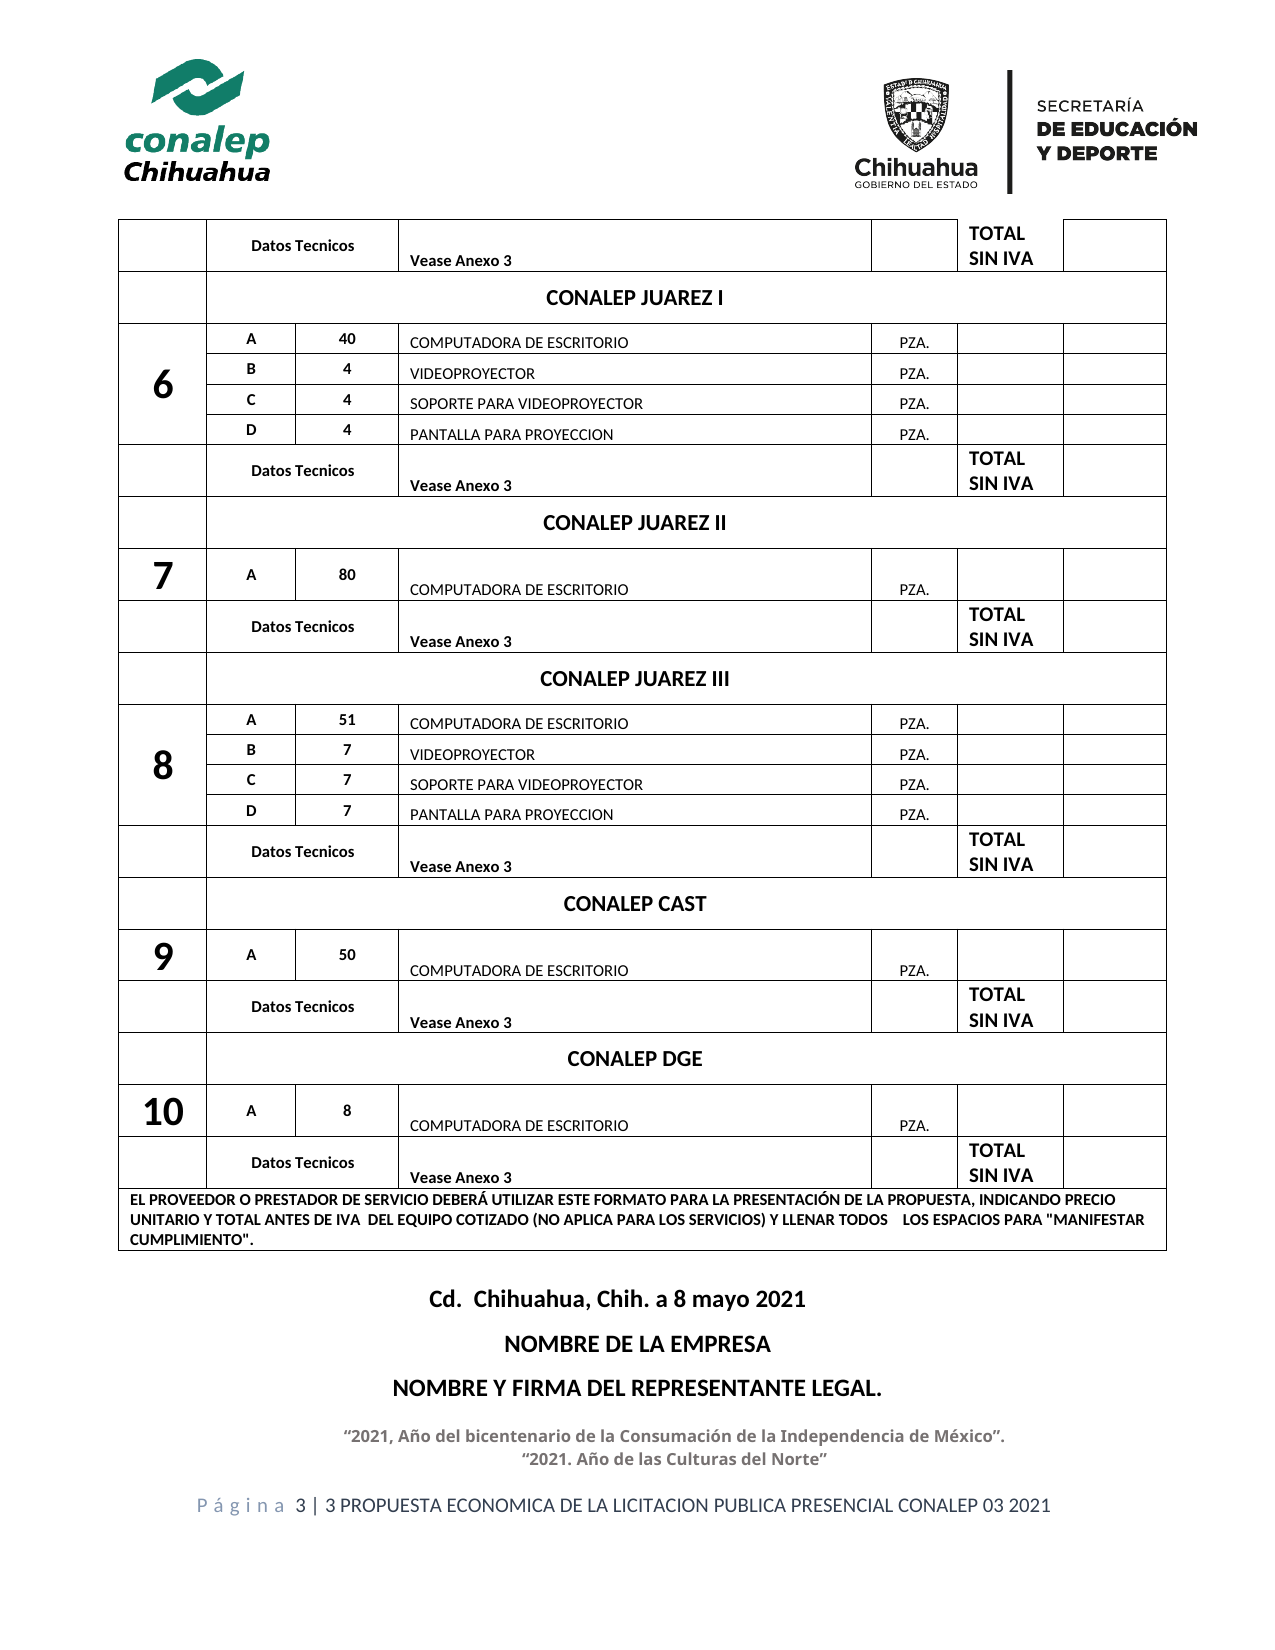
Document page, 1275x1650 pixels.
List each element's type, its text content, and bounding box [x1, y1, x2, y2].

table_cell Vease Anexo 3 [399, 826, 871, 877]
table_cell 4 [296, 415, 398, 444]
table_cell 4 [296, 354, 398, 383]
table_cell [1063, 878, 1166, 928]
table_cell [958, 1085, 1063, 1136]
table_cell 10 [119, 1085, 206, 1136]
table_cell [872, 601, 957, 652]
table_cell [958, 735, 1063, 764]
table_cell COMPUTADORA DE ESCRITORIO [399, 705, 871, 734]
table_cell CONALEP JUAREZ III [399, 653, 871, 703]
table_cell CONALEP JUAREZ I [399, 272, 871, 323]
table_cell 7 [296, 765, 398, 794]
table_cell [119, 272, 206, 323]
table_cell [1063, 272, 1166, 323]
table_cell [958, 415, 1063, 444]
table_cell 9 [119, 930, 206, 980]
table_cell [207, 653, 295, 703]
table_cell Datos Tecnicos [207, 220, 398, 271]
table_cell CONALEP DGE [399, 1033, 871, 1084]
table_cell A [207, 324, 295, 353]
table_cell COMPUTADORA DE ESCRITORIO [399, 1085, 871, 1136]
table_cell [871, 878, 958, 928]
table_cell Datos Tecnicos [207, 981, 398, 1032]
table_cell VIDEOPROYECTOR [399, 354, 871, 383]
table_cell SOPORTE PARA VIDEOPROYECTOR [399, 385, 871, 414]
table_cell Datos Tecnicos [207, 445, 398, 496]
table_cell [1063, 1033, 1166, 1084]
table_cell PZA. [872, 415, 957, 444]
table_cell PZA. [872, 1085, 957, 1136]
table_cell [958, 1033, 1063, 1084]
table_cell PZA. [872, 549, 957, 600]
table_cell [119, 220, 206, 271]
table_cell Datos Tecnicos [207, 601, 398, 652]
table_cell [1064, 415, 1166, 444]
table_cell [958, 272, 1063, 323]
table_cell [958, 549, 1063, 600]
table_cell Vease Anexo 3 [399, 1137, 871, 1188]
table_cell COMPUTADORA DE ESCRITORIO [399, 930, 871, 980]
text NOMBRE DE LA EMPRESA [118, 1328, 1157, 1358]
table_cell [1064, 981, 1166, 1032]
table_cell A [207, 549, 295, 600]
table_cell [1064, 1085, 1166, 1136]
table_cell VIDEOPROYECTOR [399, 735, 871, 764]
table_cell [1064, 826, 1166, 877]
table_cell A [207, 930, 295, 980]
table_cell [1063, 653, 1166, 703]
table_cell TOTAL SIN IVA [958, 601, 1063, 652]
table_cell [295, 272, 399, 323]
table_cell [871, 1033, 958, 1084]
table_cell [295, 653, 399, 703]
table_cell TOTAL SIN IVA [958, 826, 1063, 877]
table_cell [119, 1137, 206, 1188]
table_cell COMPUTADORA DE ESCRITORIO [399, 549, 871, 600]
table_cell [871, 653, 958, 703]
table_cell [295, 1033, 399, 1084]
table_cell PANTALLA PARA PROYECCION [399, 795, 871, 825]
table_cell PZA. [872, 930, 957, 980]
text Cd. Chihuahua, Chih. a 8 mayo 2021 [118, 1283, 1157, 1313]
table_cell Vease Anexo 3 [399, 601, 871, 652]
table_cell [872, 1137, 957, 1188]
table_cell 50 [296, 930, 398, 980]
table_cell Vease Anexo 3 [399, 981, 871, 1032]
table_cell [958, 324, 1063, 353]
table_cell [871, 497, 958, 548]
table_cell [871, 272, 958, 323]
table_cell [1064, 549, 1166, 600]
table_cell [1064, 324, 1166, 353]
table_cell C [207, 385, 295, 414]
table_cell [958, 930, 1063, 980]
table_cell [119, 826, 206, 877]
table_cell [872, 981, 957, 1032]
table_cell [958, 795, 1063, 825]
table_cell [1064, 385, 1166, 414]
table_cell [119, 601, 206, 652]
table_cell [1064, 930, 1166, 980]
table_cell A [207, 1085, 295, 1136]
table_cell [872, 826, 957, 877]
picture [855, 70, 1198, 194]
table_cell [119, 1033, 206, 1084]
table_cell [872, 220, 957, 271]
table_cell D [207, 795, 295, 825]
table_cell [119, 878, 206, 928]
table_cell TOTAL SIN IVA [958, 1137, 1063, 1188]
table_cell 51 [296, 705, 398, 734]
table_cell Vease Anexo 3 [399, 445, 871, 496]
table_cell [958, 653, 1063, 703]
table_cell [295, 878, 399, 928]
table_cell [1064, 795, 1166, 825]
table_cell 8 [296, 1085, 398, 1136]
table_cell CONALEP JUAREZ II [399, 497, 871, 548]
table_cell [207, 1033, 295, 1084]
table_cell [207, 497, 295, 548]
table_cell PZA. [872, 735, 957, 764]
table_cell [295, 497, 399, 548]
table_cell [119, 653, 206, 703]
table_cell 6 [119, 324, 206, 444]
table_cell [207, 878, 295, 928]
table_cell CONALEP CAST [399, 878, 871, 928]
table_cell Datos Tecnicos [207, 826, 398, 877]
table_cell [1064, 735, 1166, 764]
table_cell 4 [296, 385, 398, 414]
table_cell [1064, 765, 1166, 794]
picture [123, 59, 271, 188]
table_cell [872, 445, 957, 496]
table_cell [1064, 1137, 1166, 1188]
table_cell PZA. [872, 354, 957, 383]
table_cell 40 [296, 324, 398, 353]
table_cell PZA. [872, 385, 957, 414]
table_cell Vease Anexo 3 [399, 220, 871, 271]
table_cell 7 [296, 795, 398, 825]
table_cell [119, 497, 206, 548]
table_cell [1063, 497, 1166, 548]
table_cell PZA. [872, 795, 957, 825]
table_cell [119, 981, 206, 1032]
table_cell C [207, 765, 295, 794]
table_cell TOTAL SIN IVA [958, 445, 1063, 496]
table_cell [119, 445, 206, 496]
table_cell Datos Tecnicos [207, 1137, 398, 1188]
table_cell PANTALLA PARA PROYECCION [399, 415, 871, 444]
table_cell TOTAL SIN IVA [958, 981, 1063, 1032]
table_cell B [207, 354, 295, 383]
table_cell [958, 354, 1063, 383]
table_cell [958, 705, 1063, 734]
table_cell EL PROVEEDOR O PRESTADOR DE SERVICIO DEBERÁ UTILIZAR ESTE FORMATO PARA LA PRESENTACIÓN DE LA PROPUESTA, INDICANDO PRECIO UNITARIO Y TOTAL ANTES DE IVA DEL EQUIPO COTIZADO (NO APLICA PARA LOS SERVICIOS) Y LLENAR TODOS LOS ESPACIOS PARA "MANIFESTAR CUMPLIMIENTO". [119, 1189, 1166, 1250]
table_cell [958, 765, 1063, 794]
table_cell [958, 878, 1063, 928]
table_cell [207, 272, 295, 323]
table_cell TOTAL SIN IVA [958, 219, 1063, 271]
table_cell [1064, 601, 1166, 652]
table_cell [1064, 220, 1166, 271]
table_cell [1064, 705, 1166, 734]
table_cell SOPORTE PARA VIDEOPROYECTOR [399, 765, 871, 794]
table_cell 8 [119, 705, 206, 825]
table_cell B [207, 735, 295, 764]
table_cell A [207, 705, 295, 734]
table_cell [1064, 354, 1166, 383]
table_cell PZA. [872, 705, 957, 734]
table_cell 80 [296, 549, 398, 600]
table_cell [958, 385, 1063, 414]
table_cell COMPUTADORA DE ESCRITORIO [399, 324, 871, 353]
table_cell [1064, 445, 1166, 496]
table_cell 7 [296, 735, 398, 764]
table_cell PZA. [872, 765, 957, 794]
table_cell PZA. [872, 324, 957, 353]
table_cell D [207, 415, 295, 444]
table_cell 7 [119, 549, 206, 600]
table_cell [958, 497, 1063, 548]
text NOMBRE Y FIRMA DEL REPRESENTANTE LEGAL. [118, 1373, 1157, 1403]
